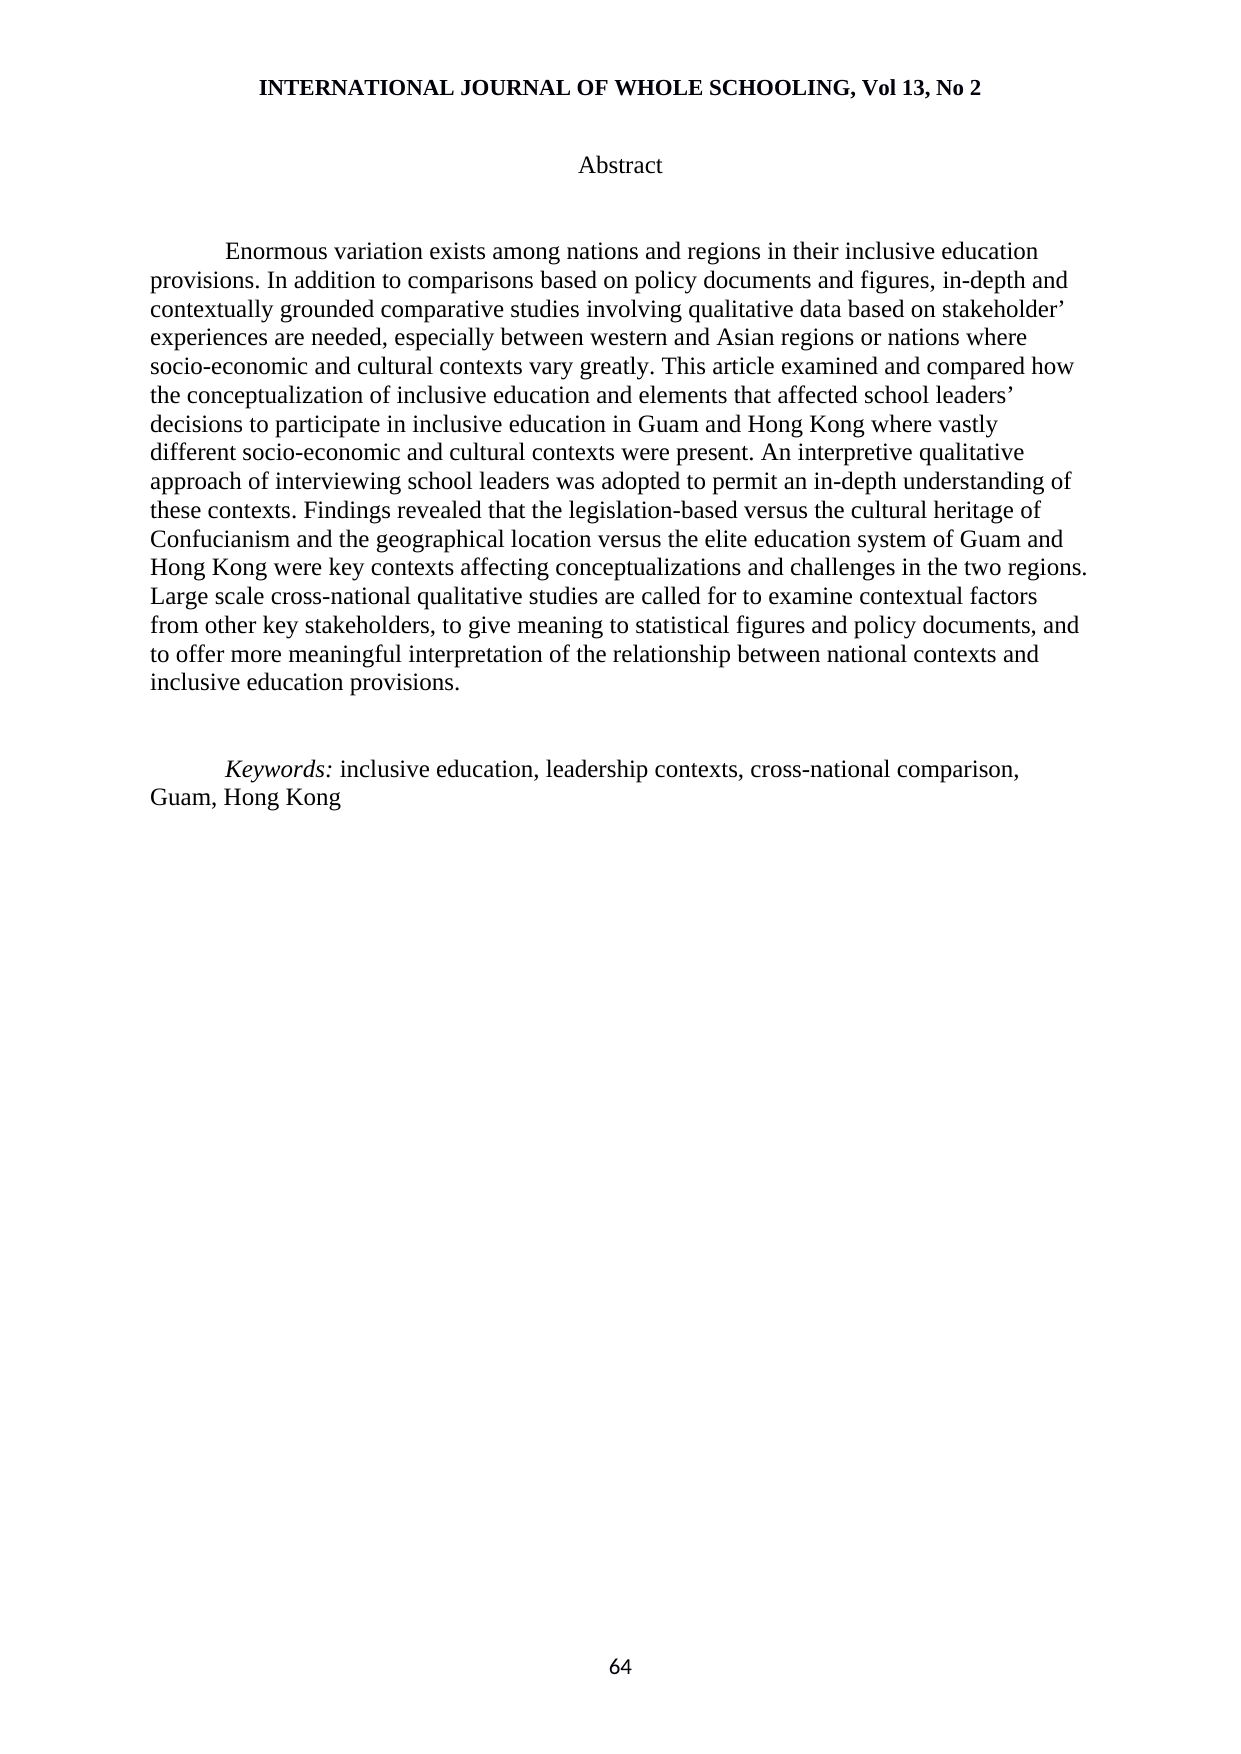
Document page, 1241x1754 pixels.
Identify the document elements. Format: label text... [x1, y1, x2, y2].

text Abstract [150, 150, 1090, 193]
text Enormous variation exists among nations and regions in their inclusive education provisions. In addition to comparisons based on policy documents and figures, in-depth and contextually grounded comparative studies involving qualitative data based on stakeholder’ experiences are needed, especially between western and Asian regions or nations where socio-economic and cultural contexts vary greatly. This article examined and compared how the conceptualization of inclusive education and elements that affected school leaders’ decisions to participate in inclusive education in Guam and Hong Kong where vastly different socio-economic and cultural contexts were present. An interpretive qualitative approach of interviewing school leaders was adopted to permit an in-depth understanding of these contexts. Findings revealed that the legislation-based versus the cultural heritage of Confucianism and the geographical location versus the elite education system of Guam and Hong Kong were key contexts affecting conceptualizations and challenges in the two regions. Large scale cross-national qualitative studies are called for to examine contextual factors from other key stakeholders, to give meaning to statistical figures and policy documents, and to offer more meaningful interpretation of the relationship between national contexts and inclusive education provisions. [150, 236, 1090, 696]
text Keywords: inclusive education, leadership contexts, cross-national comparison, Guam, Hong Kong [150, 754, 1090, 811]
